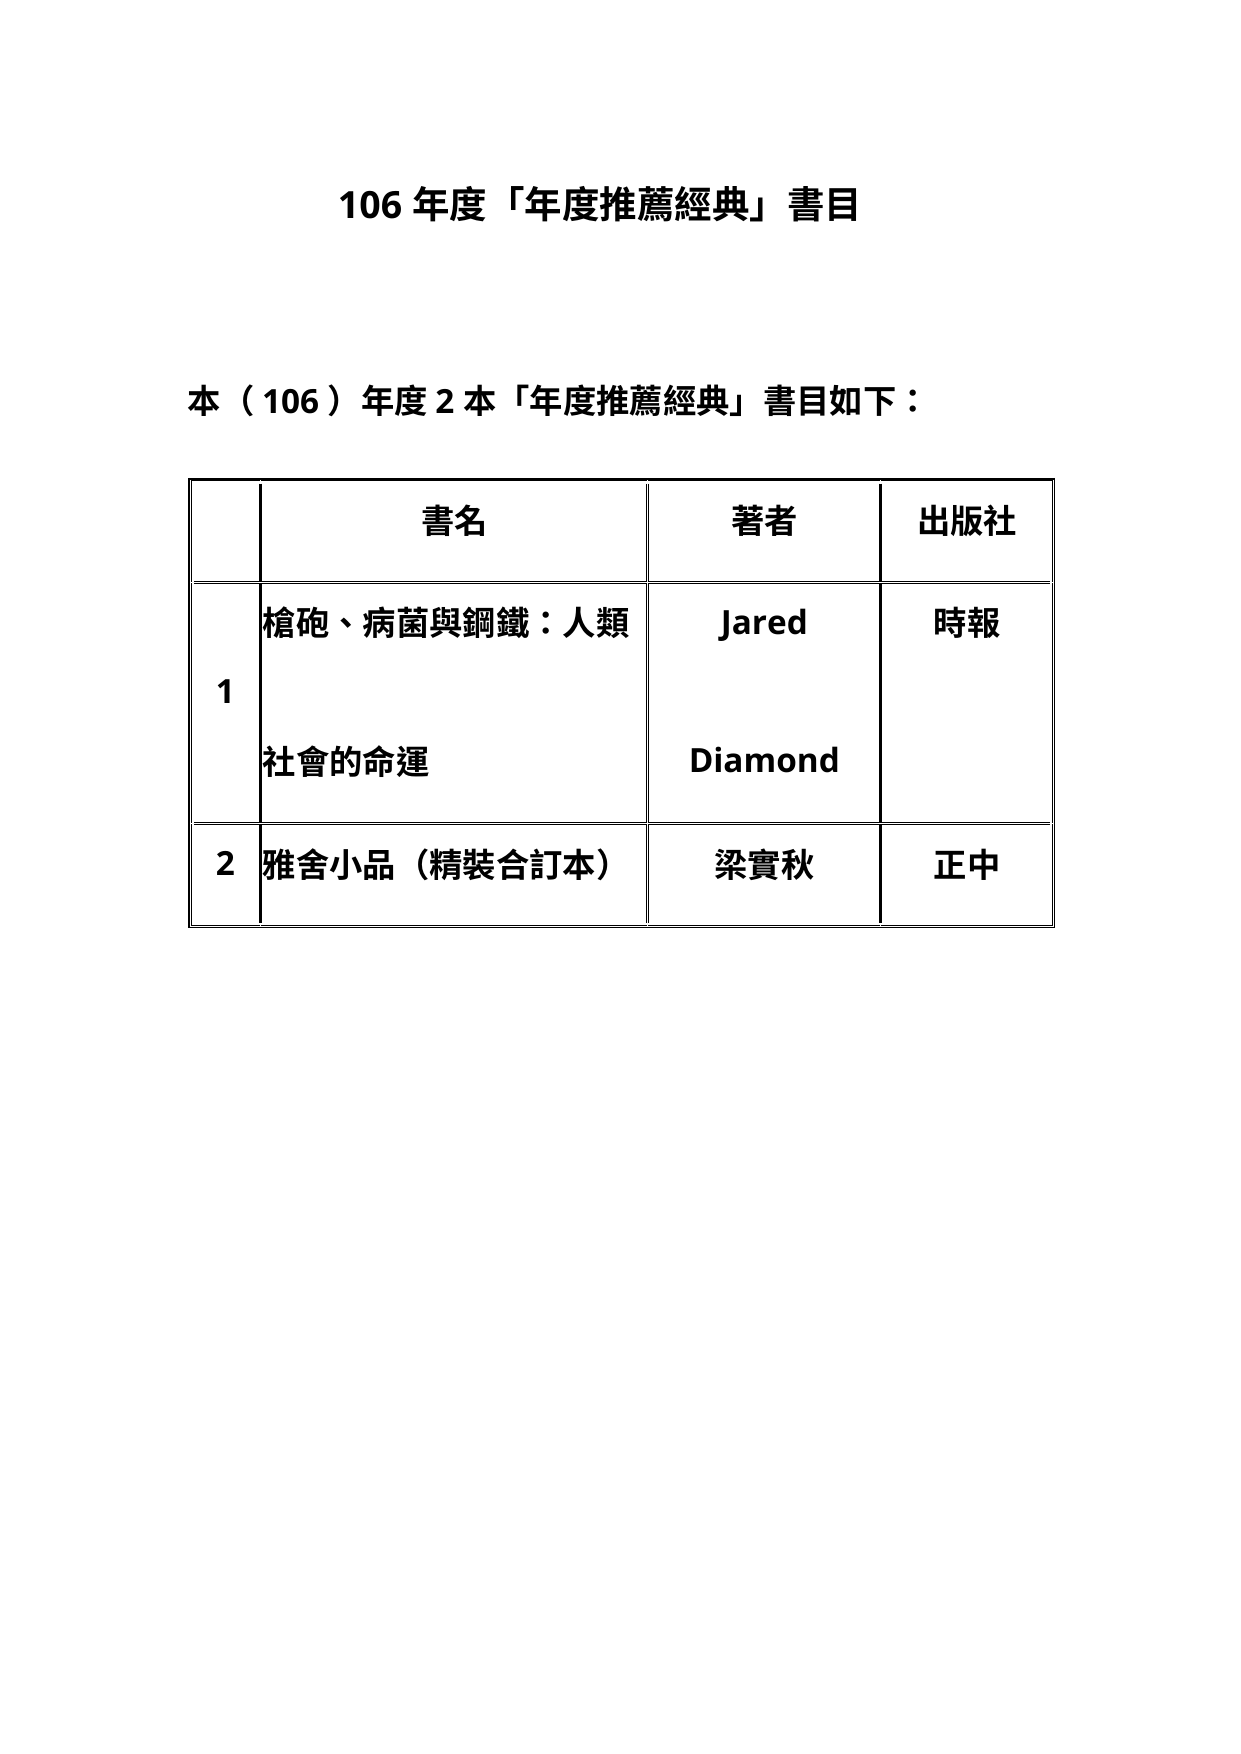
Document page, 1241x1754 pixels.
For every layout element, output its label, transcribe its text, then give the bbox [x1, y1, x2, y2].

text 本（ 106 ）年度 2 本「年度推薦經典」書目如下： [187, 362, 1053, 437]
table_cell 時報 [880, 581, 1053, 822]
table_cell 1 [190, 581, 260, 822]
table_header 著者 [648, 481, 880, 581]
table_header [192, 481, 260, 581]
table_cell 槍砲、病菌與鋼鐵：人類社會的命運 [262, 584, 646, 822]
table_header 書名 [260, 481, 648, 581]
text 106 年度「年度推薦經典」書目 [187, 164, 1053, 239]
table_cell 雅舍小品（精裝合訂本） [260, 825, 648, 924]
table_cell 2 [190, 822, 260, 924]
table_cell 正中 [880, 822, 1053, 924]
table_cell 梁實秋 [648, 825, 880, 924]
table_header 出版社 [880, 481, 1052, 581]
table_cell Jared Diamond [649, 584, 879, 822]
